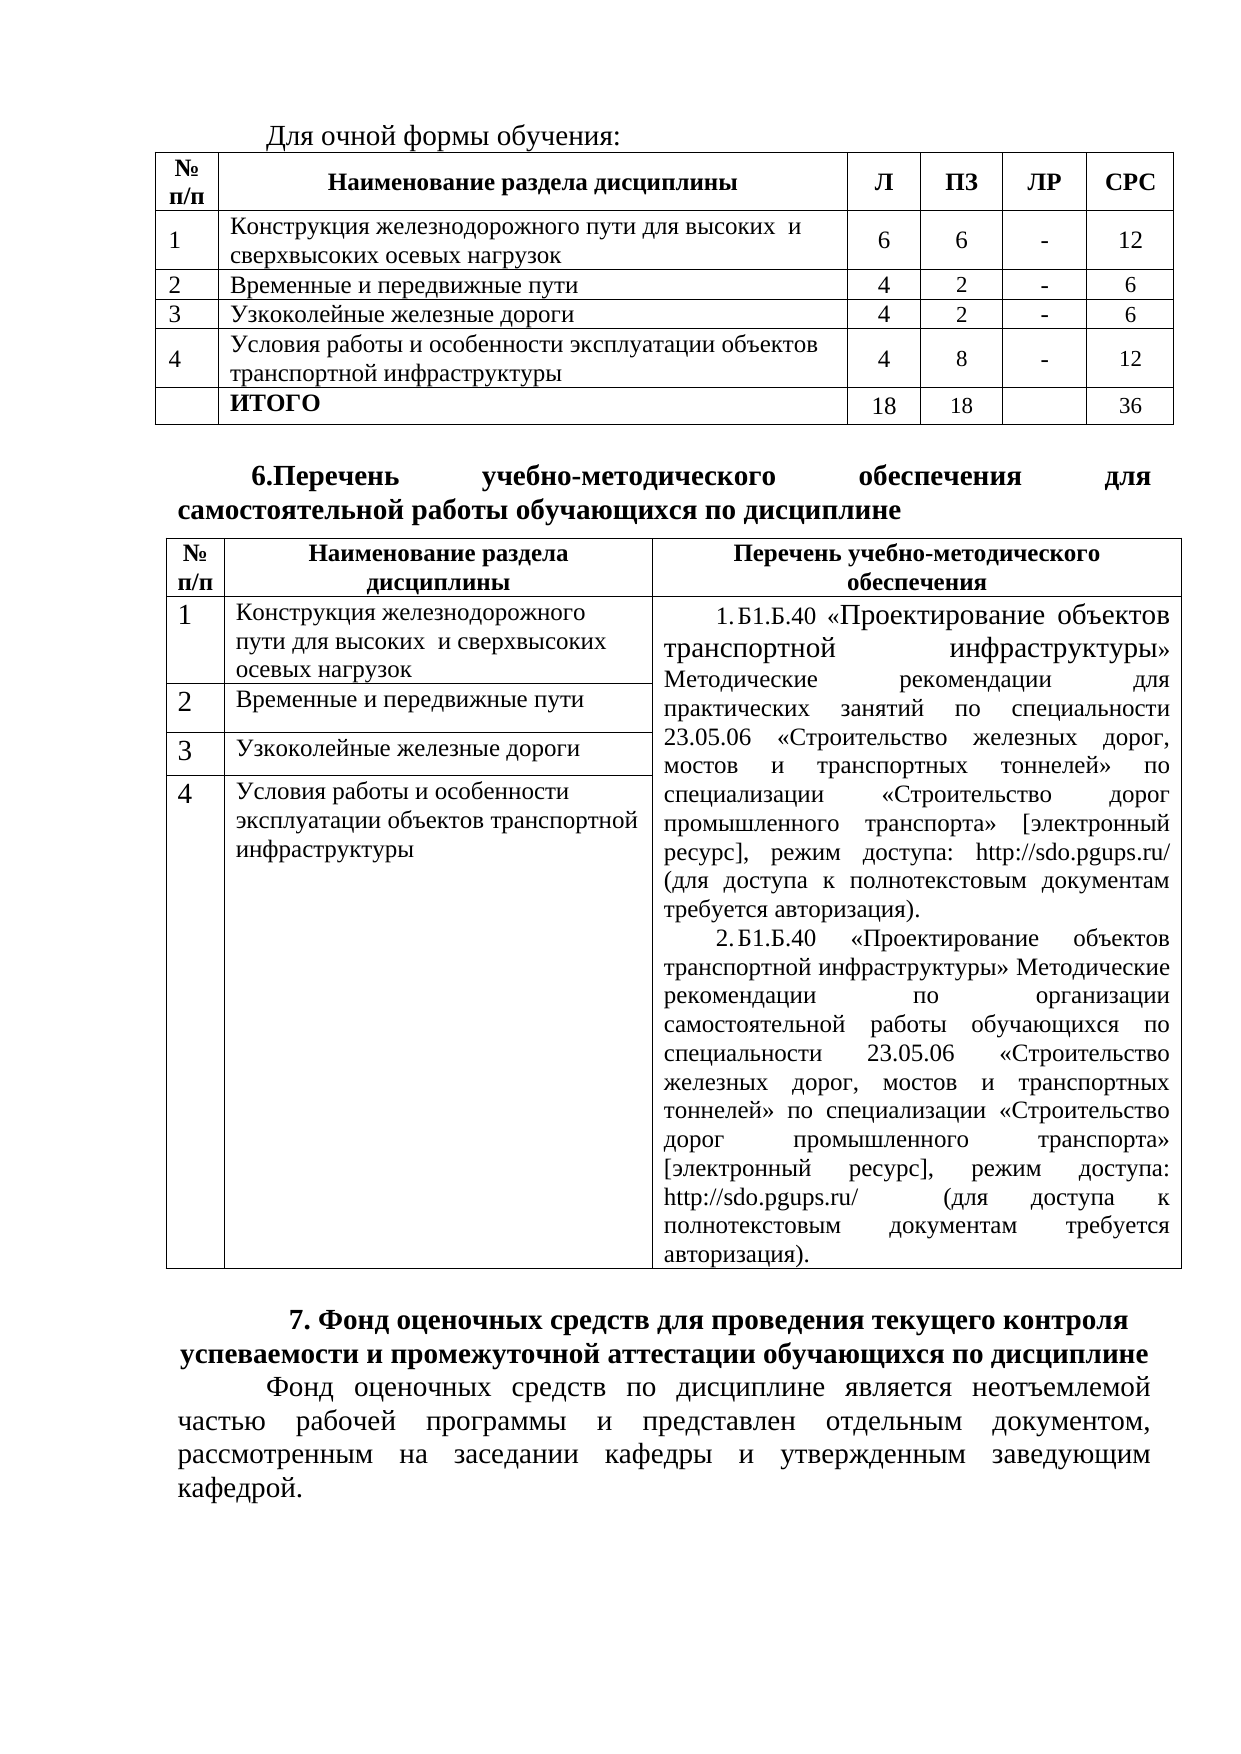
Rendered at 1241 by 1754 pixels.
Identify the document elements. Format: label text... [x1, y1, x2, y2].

table_cell 1. Б1.Б.40 «Проектирование объектов транспортной инфраструктуры» Методические рекомендации для практических занятий по специальности 23.05.06 «Строительство железных дорог, мостов и транспортных тоннелей» по специализации «Строительство дорог промышленного транспорта» [электронный ресурс], режим доступа: http://sdo.pgups.ru/ (для доступа к полнотекстовым документам требуется авторизация). 2. Б1.Б.40 «Проектирование объектов транспортной инфраструктуры» Методические рекомендации по организации самостоятельной работы обучающихся по специальности 23.05.06 «Строительство железных дорог, мостов и транспортных тоннелей» по специализации «Строительство дорог промышленного транспорта» [электронный ресурс], режим доступа: http://sdo.pgups.ru/ (для доступа к полнотекстовым документам требуется авторизация). [653, 597, 1181, 1268]
table_cell 1 [167, 597, 224, 683]
table_cell [156, 388, 218, 424]
table_cell Условия работы и особенности эксплуатации объектов транспортной инфраструктуры [225, 776, 652, 1268]
table_cell Временные и передвижные пути [219, 270, 847, 298]
text Фонд оценочных средств по дисциплине является неотъемлемой частью рабочей программы и представлен отдельным документом, рассмотренным на заседании кафедры и утвержденным заведующим кафедрой. [177, 1369, 1152, 1504]
table_cell - [1003, 270, 1086, 298]
table_cell 2 [921, 270, 1002, 298]
table_cell 6 [1087, 300, 1173, 328]
table_header Наименование раздела дисциплины [219, 153, 847, 210]
table_cell 36 [1087, 388, 1173, 424]
table_cell ИТОГО [219, 388, 847, 424]
table_cell Временные и передвижные пути [225, 684, 652, 732]
table_cell Конструкция железнодорожного пути для высоких и сверхвысоких осевых нагрузок [225, 597, 652, 683]
text Для очной формы обучения: [177, 118, 1152, 152]
table_header Наименование раздела дисциплины [225, 539, 652, 596]
table_cell Условия работы и особенности эксплуатации объектов транспортной инфраструктуры [219, 329, 847, 387]
table_header Перечень учебно-методического обеспечения [653, 539, 1181, 596]
table_cell [156, 300, 218, 328]
text 7. Фонд оценочных средств для проведения текущего контроля успеваемости и промежуточной аттестации обучающихся по дисциплине [177, 1302, 1152, 1369]
table_cell 12 [1087, 329, 1173, 387]
table_cell [156, 270, 218, 298]
text 6.Перечень учебно-методического обеспечения для самостоятельной работы обучающихся по дисциплине [177, 458, 1152, 525]
table_cell 6 [921, 211, 1002, 269]
table_cell [156, 329, 218, 387]
table_cell Конструкция железнодорожного пути для высоких и сверхвысоких осевых нагрузок [219, 211, 847, 269]
table_cell - [1003, 329, 1086, 387]
table_cell - [1003, 211, 1086, 269]
table_cell 6 [848, 211, 920, 269]
table_cell 4 [848, 329, 920, 387]
table_cell 4 [167, 776, 224, 1268]
table_cell 4 [848, 300, 920, 328]
table_cell Узкоколейные железные дороги [219, 300, 847, 328]
table_cell 6 [1087, 270, 1173, 298]
table_header № п/п [167, 539, 224, 596]
table_header СРС [1087, 153, 1173, 210]
table_cell 12 [1087, 211, 1173, 269]
table_cell Узкоколейные железные дороги [225, 733, 652, 775]
table_cell [1003, 388, 1086, 424]
table_header № п/п [156, 153, 218, 210]
table_header ЛР [1003, 153, 1086, 210]
table_header ПЗ [921, 153, 1002, 210]
table_cell 18 [848, 388, 920, 424]
table_cell 3 [167, 733, 224, 775]
table_cell 18 [921, 388, 1002, 424]
table_cell - [1003, 300, 1086, 328]
table_cell 2 [167, 684, 224, 732]
table_cell 2 [921, 300, 1002, 328]
table_cell 4 [848, 270, 920, 298]
table_cell 8 [921, 329, 1002, 387]
table_header Л [848, 153, 920, 210]
table_cell [156, 211, 218, 269]
